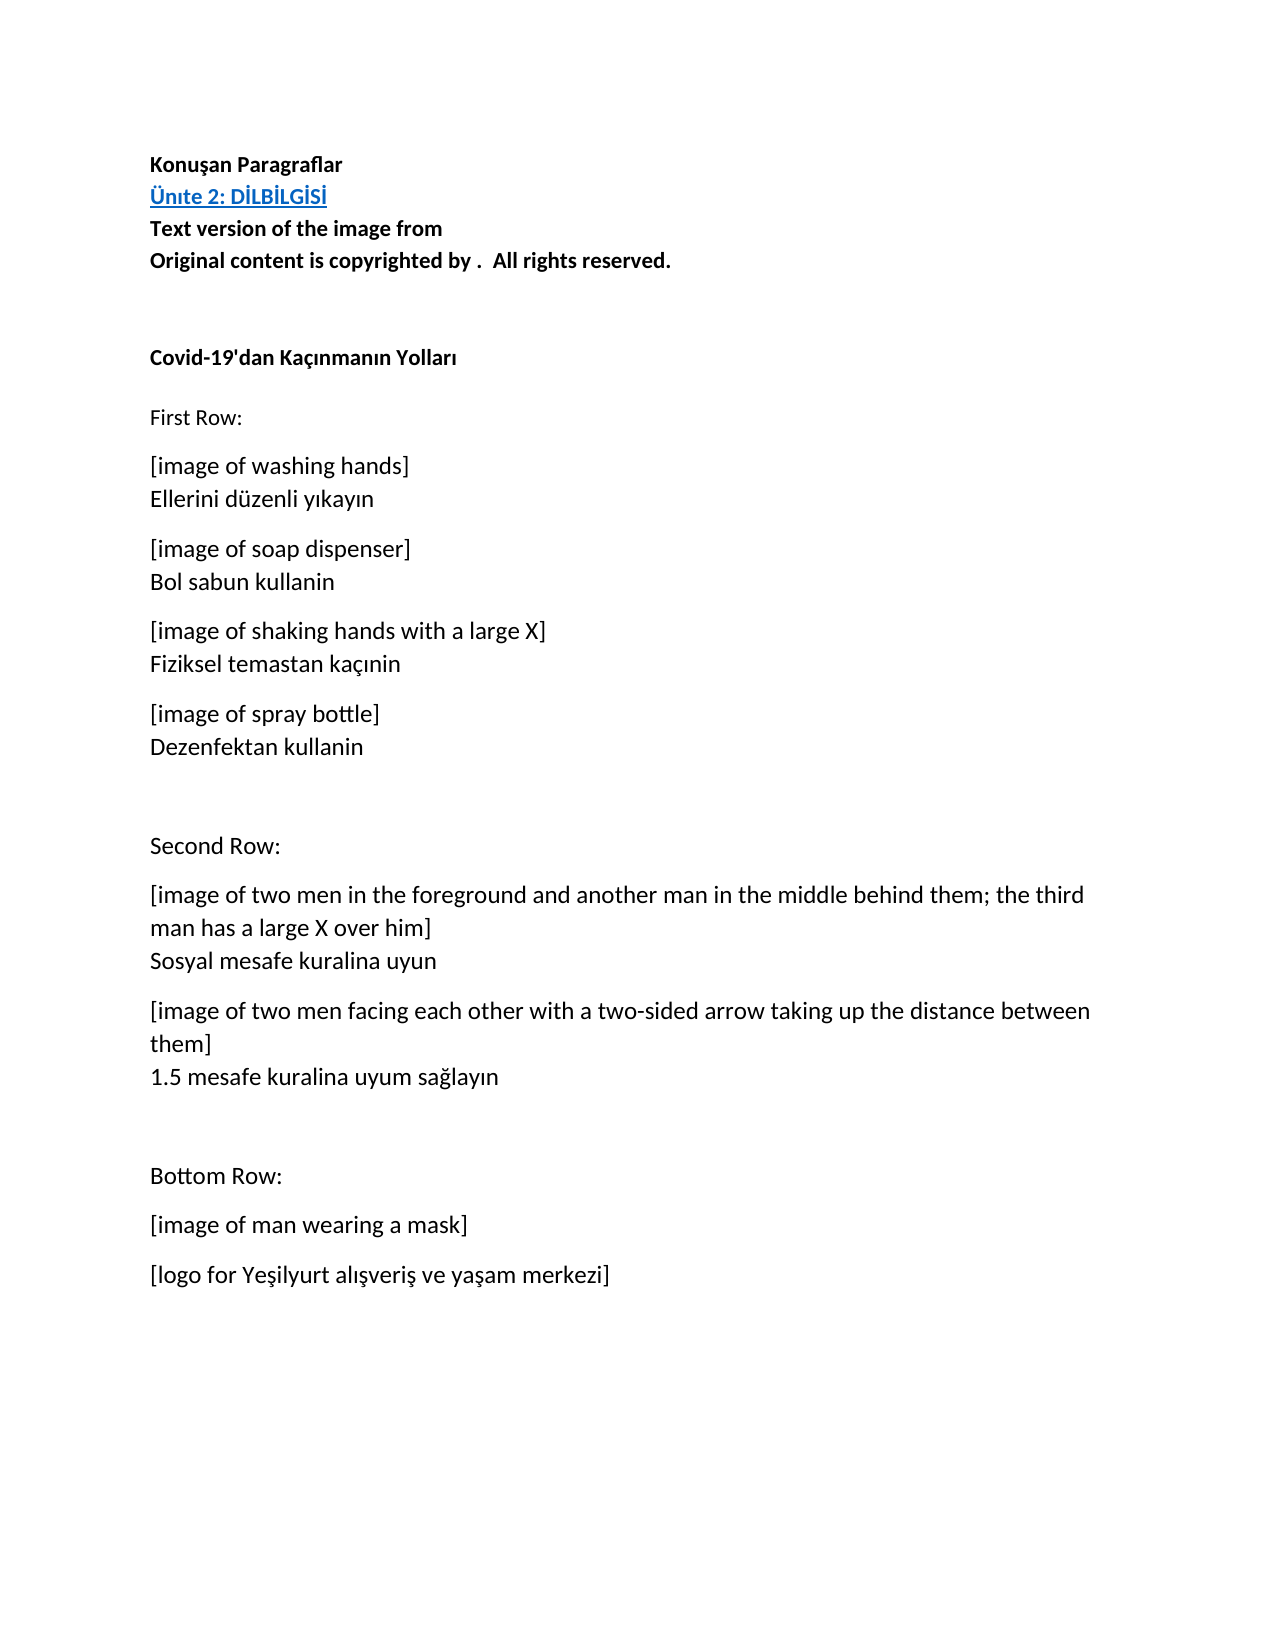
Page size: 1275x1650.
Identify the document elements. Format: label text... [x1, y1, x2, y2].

text [image of spray bottle] Dezenfektan kullanin [150, 698, 1125, 761]
text [image of two men facing each other with a two-sided arrow taking up the distance between them] 1.5 mesafe kuralina uyum sağlayın [150, 995, 1125, 1091]
text [image of washing hands] Ellerini düzenli yıkayın [150, 450, 1125, 514]
text Ünıte 2: DİLBİLGİSİ [150, 182, 1125, 210]
text [image of two men in the foreground and another man in the middle behind them; the third man has a large X over him] Sosyal mesafe kuralina uyun [150, 879, 1125, 976]
text Bottom Row: [150, 1160, 1125, 1190]
text Second Row: [150, 830, 1125, 860]
text Covid-19'dan Kaçınmanın Yolları [150, 343, 1125, 371]
text [image of man wearing a mask] [150, 1209, 1125, 1240]
text Text version of the image from [150, 214, 1125, 242]
text [logo for Yeşilyurt alışveriş ve yaşam merkezi] [150, 1259, 1125, 1320]
text [image of soap dispenser] Bol sabun kullanin [150, 533, 1125, 596]
text Original content is copyrighted by . All rights reserved. [150, 247, 1125, 274]
text [image of shaking hands with a large X] Fiziksel temastan kaçınin [150, 615, 1125, 679]
text Konuşan Paragraflar [150, 150, 1125, 178]
text First Row: [150, 403, 1125, 431]
